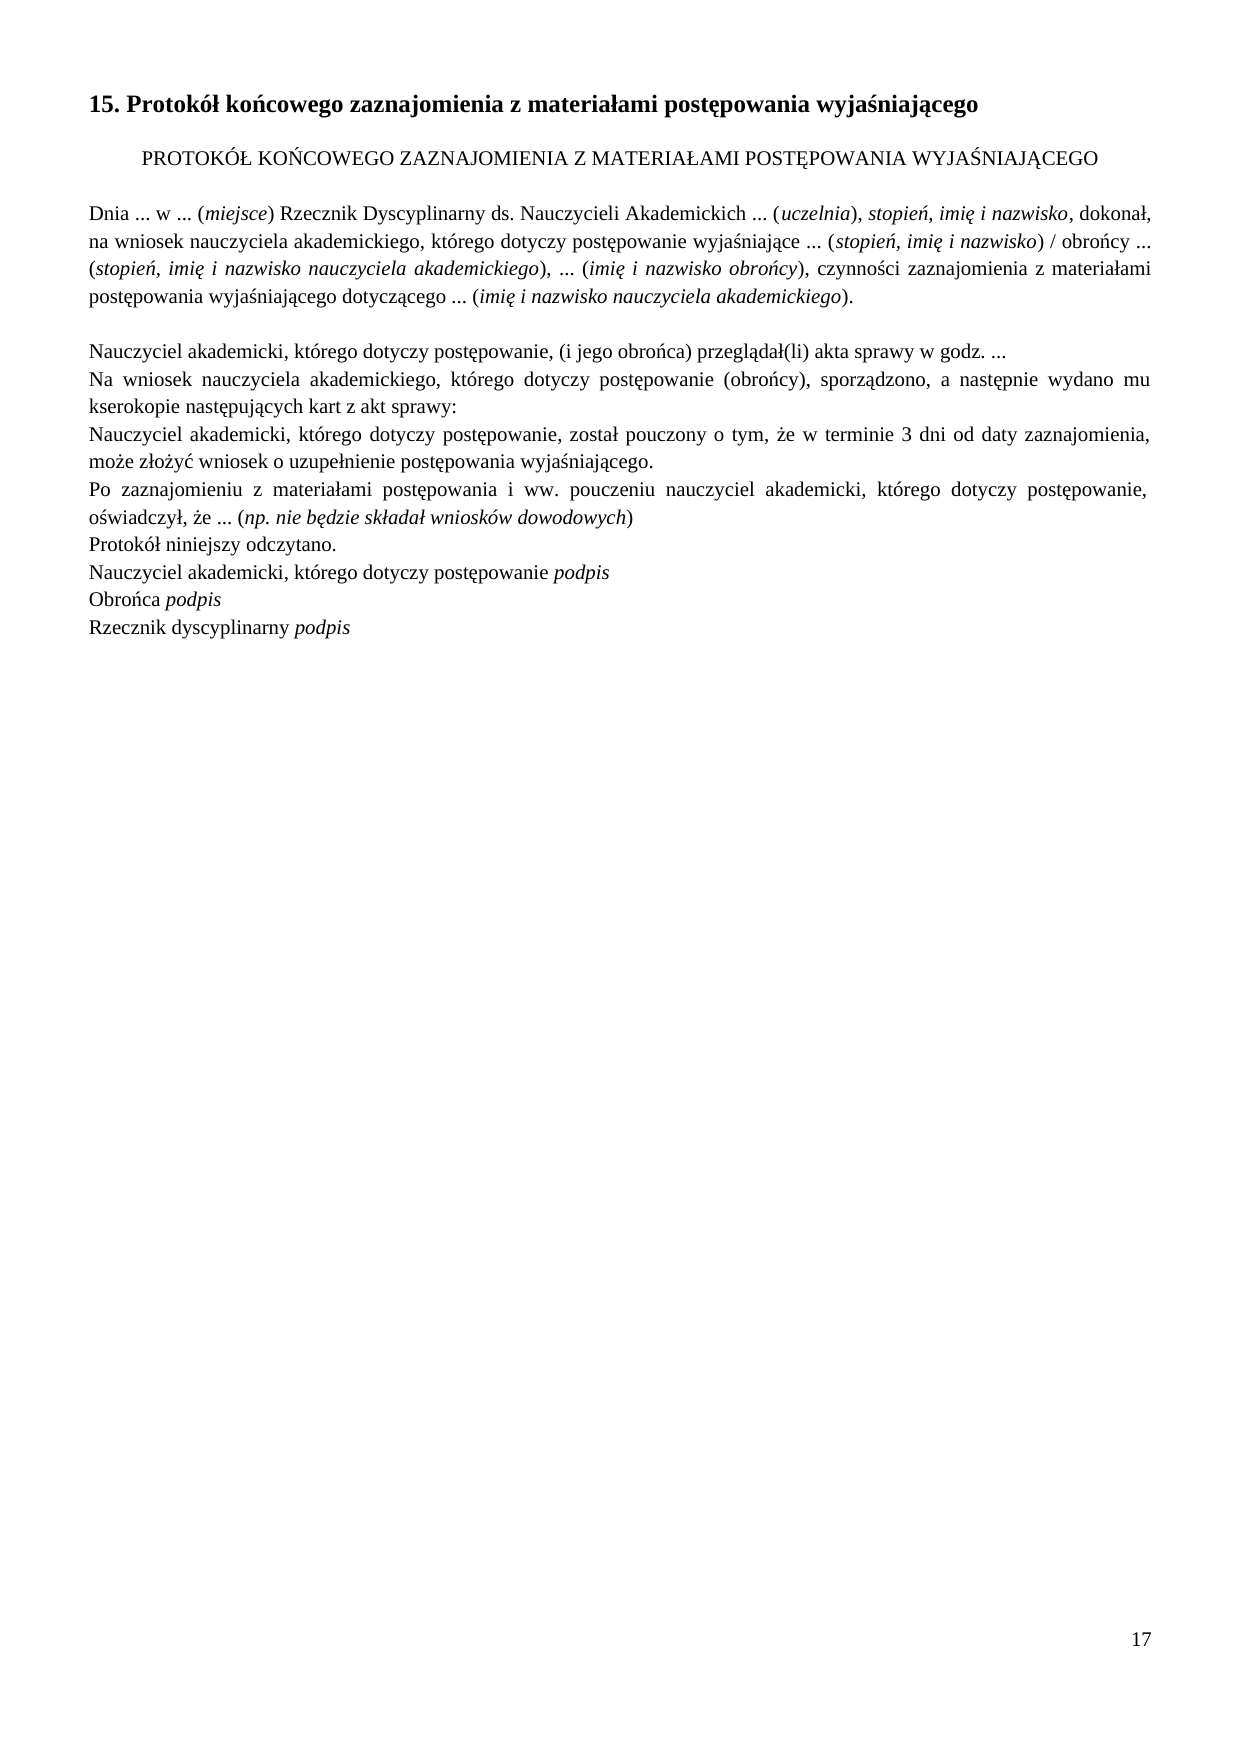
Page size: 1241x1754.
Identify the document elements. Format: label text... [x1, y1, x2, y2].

text Nauczyciel akademicki, którego dotyczy postępowanie, (i jego obrońca) przeglądał(li) akta sprawy w godz. ... [89, 339, 1152, 363]
text Dnia ... w ... (miejsce) Rzecznik Dyscyplinarny ds. Nauczycieli Akademickich ... (uczelnia), stopień, imię i nazwisko, dokonał, na wniosek nauczyciela akademickiego, którego dotyczy postępowanie wyjaśniające ... (stopień, imię i nazwisko) / obrońcy ... (stopień, imię i nazwisko nauczyciela akademickiego), ... (imię i nazwisko obrońcy), czynności zaznajomienia z materiałami postępowania wyjaśniającego dotyczącego ... (imię i nazwisko nauczyciela akademickiego). [89, 201, 1152, 308]
text Nauczyciel akademicki, którego dotyczy postępowanie podpis [89, 560, 1152, 584]
text Obrońca podpis [89, 587, 1152, 611]
text Na wniosek nauczyciela akademickiego, którego dotyczy postępowanie (obrońcy), sporządzono, a następnie wydano mu kserokopie następujących kart z akt sprawy: [89, 367, 1152, 418]
text Rzecznik dyscyplinarny podpis [89, 615, 1152, 639]
text Po zaznajomieniu z materiałami postępowania i ww. pouczeniu nauczyciel akademicki, którego dotyczy postępowanie, oświadczył, że ... (np. nie będzie składał wniosków dowodowych) [89, 477, 1149, 529]
text 15. Protokół końcowego zaznajomienia z materiałami postępowania wyjaśniającego [89, 89, 1152, 117]
text Protokół niniejszy odczytano. [89, 532, 1152, 556]
text PROTOKÓŁ KOŃCOWEGO ZAZNAJOMIENIA Z MATERIAŁAMI POSTĘPOWANIA WYJAŚNIAJĄCEGO [89, 146, 1152, 170]
text Nauczyciel akademicki, którego dotyczy postępowanie, został pouczony o tym, że w terminie 3 dni od daty zaznajomienia, może złożyć wniosek o uzupełnienie postępowania wyjaśniającego. [89, 422, 1152, 473]
